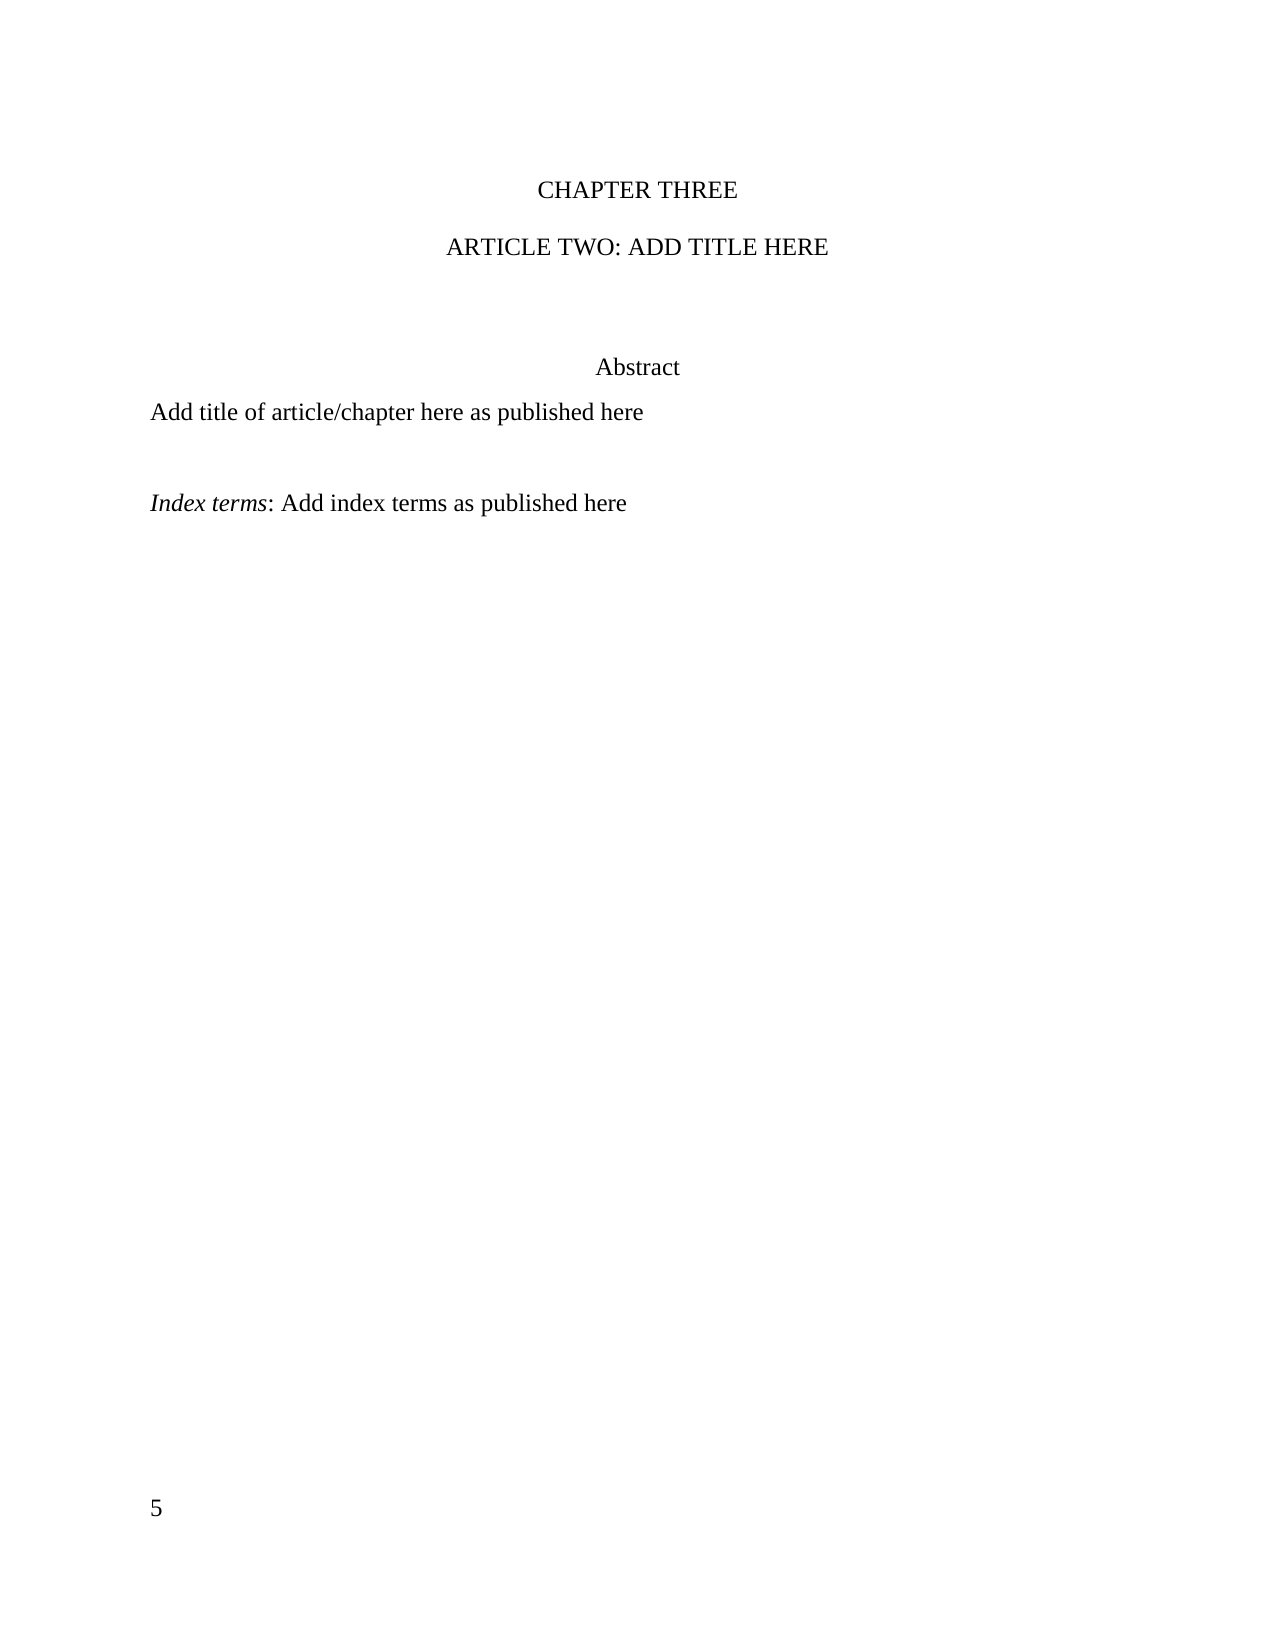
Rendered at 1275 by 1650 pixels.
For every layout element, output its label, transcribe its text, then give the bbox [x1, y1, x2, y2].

text Abstract [150, 352, 1125, 381]
subtitle CHAPTER THREE [150, 175, 1125, 204]
text ARTICLE TWO: ADD TITLE HERE [150, 232, 1125, 261]
text Index terms: Add index terms as published here [150, 488, 1125, 517]
text Add title of article/chapter here as published here [150, 397, 1125, 426]
